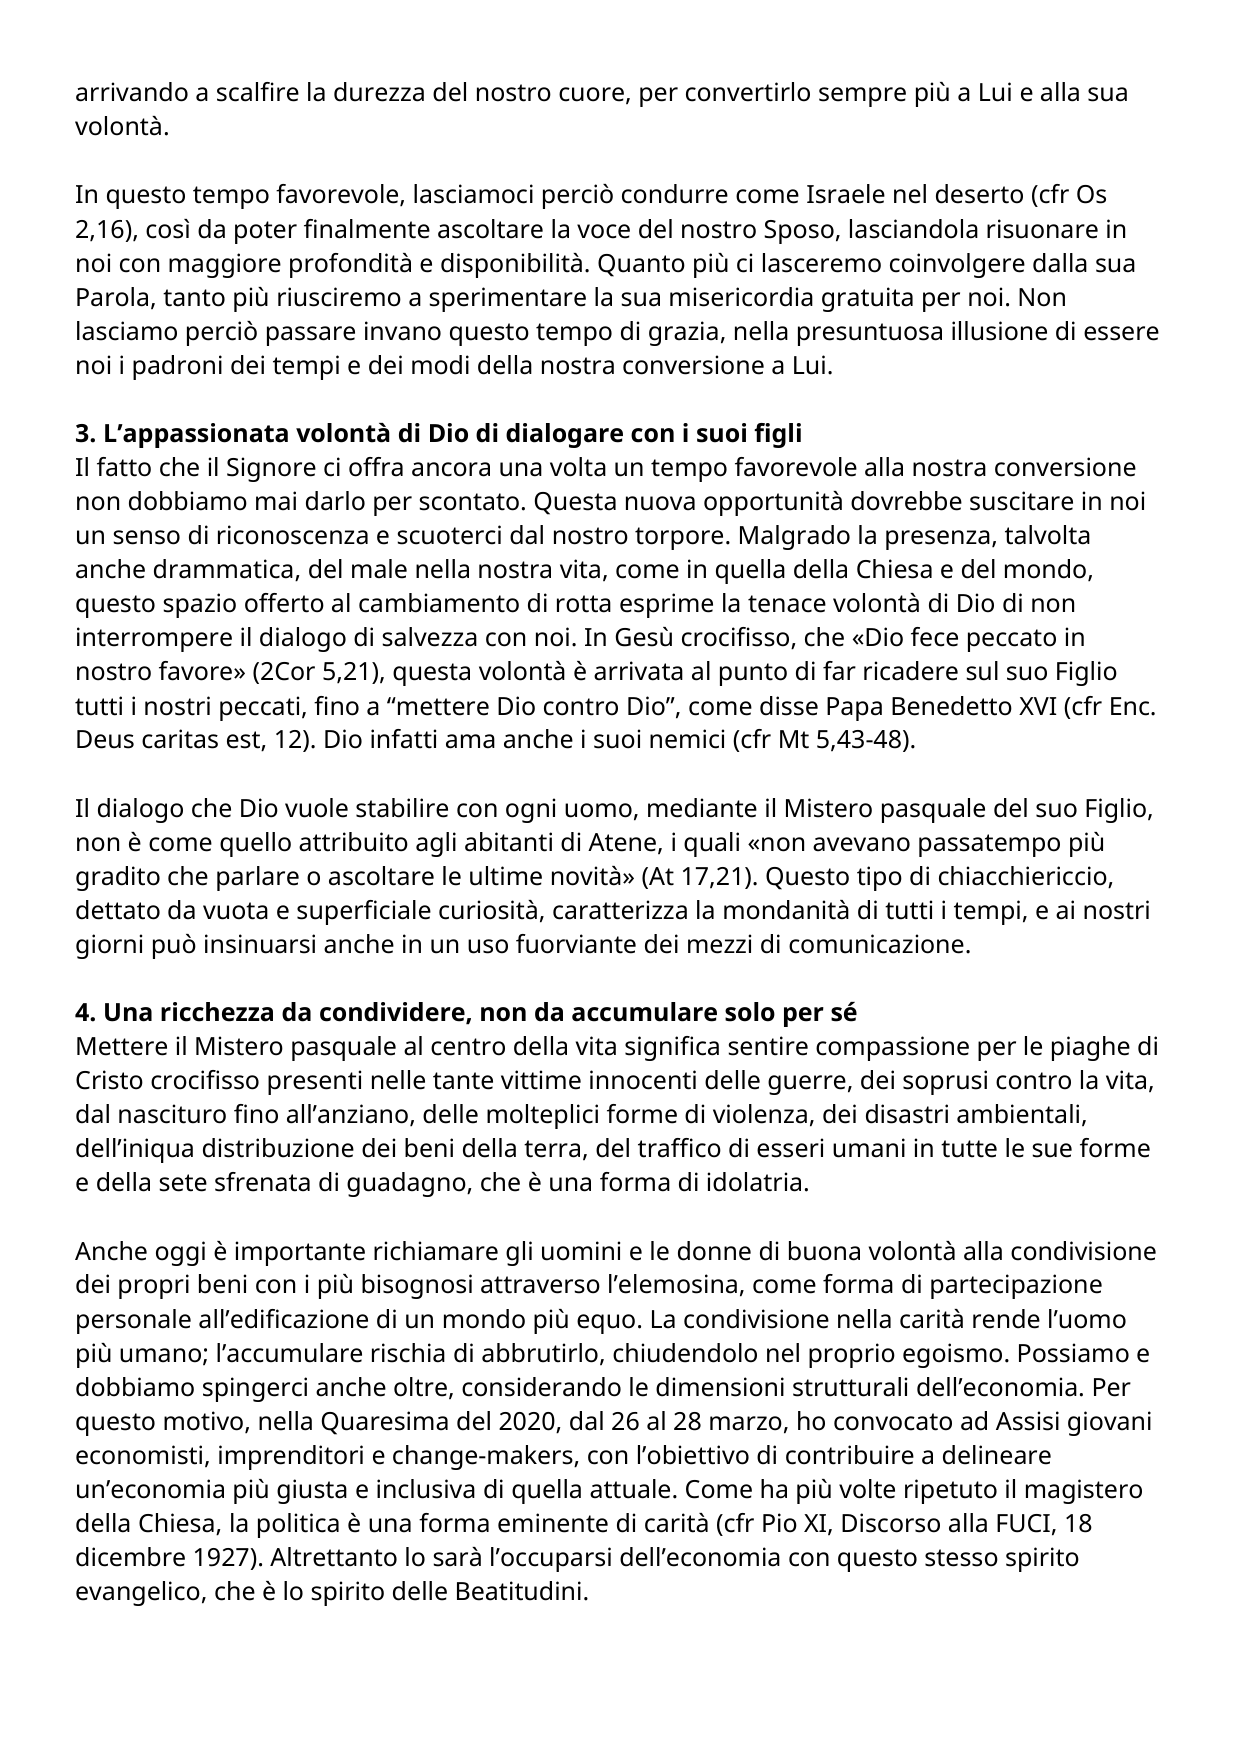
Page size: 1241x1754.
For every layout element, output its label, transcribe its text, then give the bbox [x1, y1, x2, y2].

text In questo tempo favorevole, lasciamoci perciò condurre come Israele nel deserto (cfr Os 2,16), così da poter finalmente ascoltare la voce del nostro Sposo, lasciandola risuonare in noi con maggiore profondità e disponibilità. Quanto più ci lasceremo coinvolgere dalla sua Parola, tanto più riusciremo a sperimentare la sua misericordia gratuita per noi. Non lasciamo perciò passare invano questo tempo di grazia, nella presuntuosa illusione di essere noi i padroni dei tempi e dei modi della nostra conversione a Lui. [75, 177, 1165, 382]
text 4. Una ricchezza da condividere, non da accumulare solo per sé [75, 995, 1165, 1029]
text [75, 75, 1165, 143]
text Anche oggi è importante richiamare gli uomini e le donne di buona volontà alla condivisione dei propri beni con i più bisognosi attraverso l’elemosina, come forma di partecipazione personale all’edificazione di un mondo più equo. La condivisione nella carità rende l’uomo più umano; l’accumulare rischia di abbrutirlo, chiudendolo nel proprio egoismo. Possiamo e dobbiamo spingerci anche oltre, considerando le dimensioni strutturali dell’economia. Per questo motivo, nella Quaresima del 2020, dal 26 al 28 marzo, ho convocato ad Assisi giovani economisti, imprenditori e change-makers, con l’obiettivo di contribuire a delineare un’economia più giusta e inclusiva di quella attuale. Come ha più volte ripetuto il magistero della Chiesa, la politica è una forma eminente di carità (cfr Pio XI, Discorso alla FUCI, 18 dicembre 1927). Altrettanto lo sarà l’occuparsi dell’economia con questo stesso spirito evangelico, che è lo spirito delle Beatitudini. [75, 1233, 1165, 1608]
text 3. L’appassionata volontà di Dio di dialogare con i suoi figli [75, 416, 1165, 450]
text Mettere il Mistero pasquale al centro della vita significa sentire compassione per le piaghe di Cristo crocifisso presenti nelle tante vittime innocenti delle guerre, dei soprusi contro la vita, dal nascituro fino all’anziano, delle molteplici forme di violenza, dei disastri ambientali, dell’iniqua distribuzione dei beni della terra, del traffico di esseri umani in tutte le sue forme e della sete sfrenata di guadagno, che è una forma di idolatria. [75, 1029, 1165, 1199]
text Il fatto che il Signore ci offra ancora una volta un tempo favorevole alla nostra conversione non dobbiamo mai darlo per scontato. Questa nuova opportunità dovrebbe suscitare in noi un senso di riconoscenza e scuoterci dal nostro torpore. Malgrado la presenza, talvolta anche drammatica, del male nella nostra vita, come in quella della Chiesa e del mondo, questo spazio offerto al cambiamento di rotta esprime la tenace volontà di Dio di non interrompere il dialogo di salvezza con noi. In Gesù crocifisso, che «Dio fece peccato in nostro favore» (2Cor 5,21), questa volontà è arrivata al punto di far ricadere sul suo Figlio tutti i nostri peccati, fino a “mettere Dio contro Dio”, come disse Papa Benedetto XVI (cfr Enc. Deus caritas est, 12). Dio infatti ama anche i suoi nemici (cfr Mt 5,43-48). [75, 450, 1165, 756]
text Il dialogo che Dio vuole stabilire con ogni uomo, mediante il Mistero pasquale del suo Figlio, non è come quello attribuito agli abitanti di Atene, i quali «non avevano passatempo più gradito che parlare o ascoltare le ultime novità» (At 17,21). Questo tipo di chiacchiericcio, dettato da vuota e superficiale curiosità, caratterizza la mondanità di tutti i tempi, e ai nostri giorni può insinuarsi anche in un uso fuorviante dei mezzi di comunicazione. [75, 790, 1165, 961]
